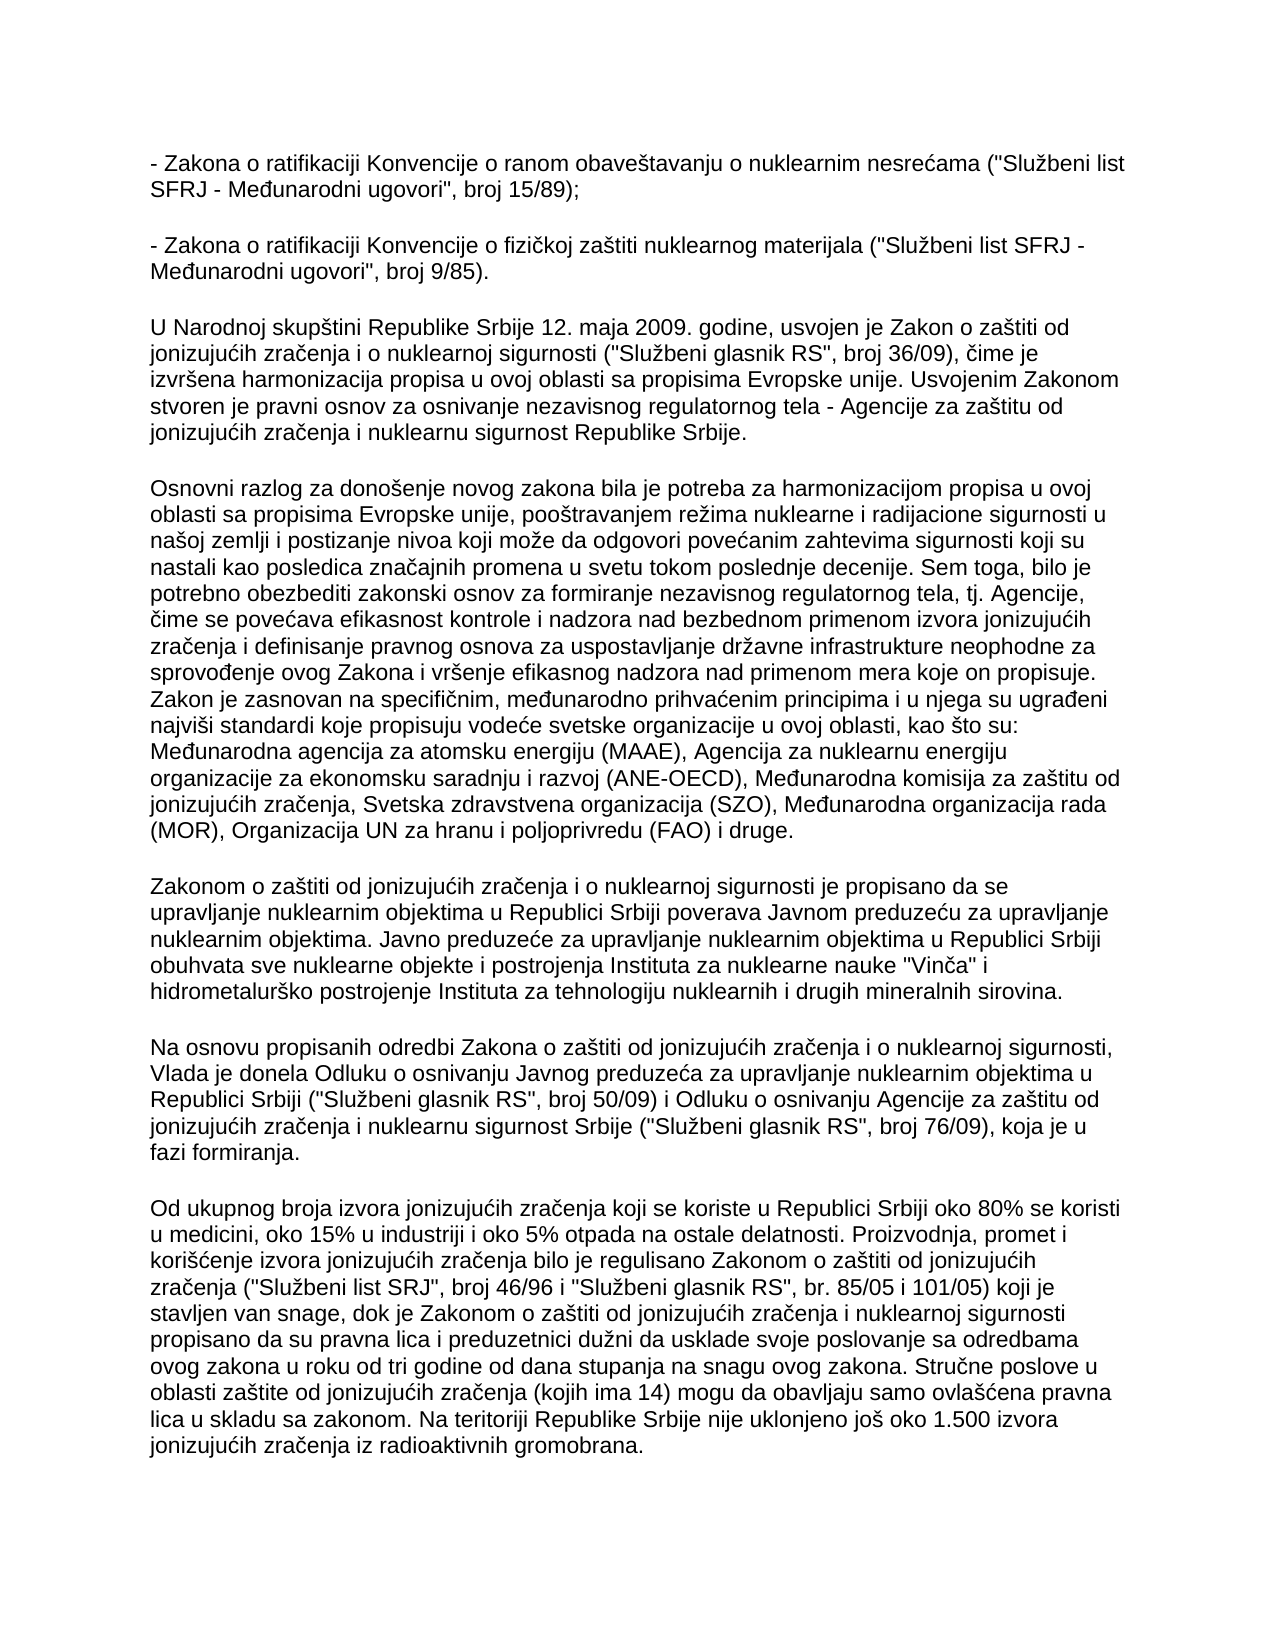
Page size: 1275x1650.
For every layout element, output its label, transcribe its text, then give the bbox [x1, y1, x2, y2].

text U Narodnoj skupštini Republike Srbije 12. maja 2009. godine, usvojen je Zakon o zaštiti od jonizujućih zračenja i o nuklearnoj sigurnosti ("Službeni glasnik RS", broj 36/09), čime je izvršena harmonizacija propisa u ovoj oblasti sa propisima Evropske unije. Usvojenim Zakonom stvoren je pravni osnov za osnivanje nezavisnog regulatornog tela - Agencije za zaštitu od jonizujućih zračenja i nuklearnu sigurnost Republike Srbije. [150, 314, 1125, 446]
text Zakonom o zaštiti od jonizujućih zračenja i o nuklearnoj sigurnosti je propisano da se upravljanje nuklearnim objektima u Republici Srbiji poverava Javnom preduzeću za upravljanje nuklearnim objektima. Javno preduzeće za upravljanje nuklearnim objektima u Republici Srbiji obuhvata sve nuklearne objekte i postrojenja Instituta za nuklearne nauke "Vinča" i hidrometalurško postrojenje Instituta za tehnologiju nuklearnih i drugih mineralnih sirovina. [150, 873, 1125, 1004]
text - Zakona o ratifikaciji Konvencije o ranom obaveštavanju o nuklearnim nesrećama ("Službeni list SFRJ - Međunarodni ugovori", broj 15/89); [150, 150, 1125, 203]
text - Zakona o ratifikaciji Konvencije o fizičkoj zaštiti nuklearnog materijala ("Službeni list SFRJ - Međunarodni ugovori", broj 9/85). [150, 232, 1125, 284]
text Od ukupnog broja izvora jonizujućih zračenja koji se koriste u Republici Srbiji oko 80% se koristi u medicini, oko 15% u industriji i oko 5% otpada na ostale delatnosti. Proizvodnja, promet i korišćenje izvora jonizujućih zračenja bilo je regulisano Zakonom o zaštiti od jonizujućih zračenja ("Službeni list SRJ", broj 46/96 i "Službeni glasnik RS", br. 85/05 i 101/05) koji je stavljen van snage, dok je Zakonom o zaštiti od jonizujućih zračenja i nuklearnoj sigurnosti propisano da su pravna lica i preduzetnici dužni da usklade svoje poslovanje sa odredbama ovog zakona u roku od tri godine od dana stupanja na snagu ovog zakona. Stručne poslove u oblasti zaštite od jonizujućih zračenja (kojih ima 14) mogu da obavljaju samo ovlašćena pravna lica u skladu sa zakonom. Na teritoriji Republike Srbije nije uklonjeno još oko 1.500 izvora jonizujućih zračenja iz radioaktivnih gromobrana. [150, 1195, 1125, 1458]
text Na osnovu propisanih odredbi Zakona o zaštiti od jonizujućih zračenja i o nuklearnoj sigurnosti, Vlada je donela Odluku o osnivanju Javnog preduzeća za upravljanje nuklearnim objektima u Republici Srbiji ("Službeni glasnik RS", broj 50/09) i Odluku o osnivanju Agencije za zaštitu od jonizujućih zračenja i nuklearnu sigurnost Srbije ("Službeni glasnik RS", broj 76/09), koja je u fazi formiranja. [150, 1034, 1125, 1166]
text Osnovni razlog za donošenje novog zakona bila je potreba za harmonizacijom propisa u ovoj oblasti sa propisima Evropske unije, pooštravanjem režima nuklearne i radijacione sigurnosti u našoj zemlji i postizanje nivoa koji može da odgovori povećanim zahtevima sigurnosti koji su nastali kao posledica značajnih promena u svetu tokom poslednje decenije. Sem toga, bilo je potrebno obezbediti zakonski osnov za formiranje nezavisnog regulatornog tela, tj. Agencije, čime se povećava efikasnost kontrole i nadzora nad bezbednom primenom izvora jonizujućih zračenja i definisanje pravnog osnova za uspostavljanje državne infrastrukture neophodne za sprovođenje ovog Zakona i vršenje efikasnog nadzora nad primenom mera koje on propisuje. Zakon je zasnovan na specifičnim, međunarodno prihvaćenim principima i u njega su ugrađeni najviši standardi koje propisuju vodeće svetske organizacije u ovoj oblasti, kao što su: Međunarodna agencija za atomsku energiju (MAAE), Agencija za nuklearnu energiju organizacije za ekonomsku saradnju i razvoj (ANE-OECD), Međunarodna komisija za zaštitu od jonizujućih zračenja, Svetska zdravstvena organizacija (SZO), Međunarodna organizacija rada (MOR), Organizacija UN za hranu i poljoprivredu (FAO) i druge. [150, 475, 1125, 844]
